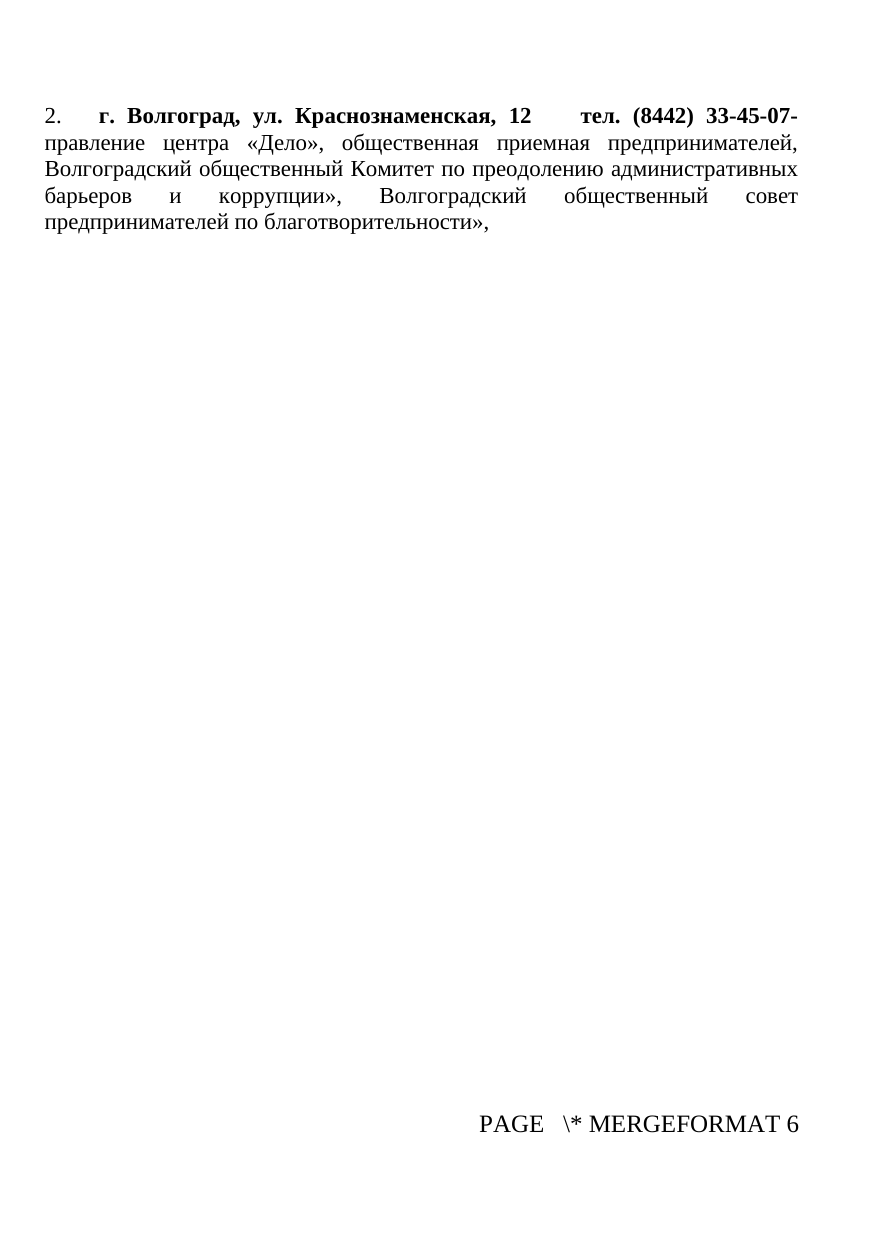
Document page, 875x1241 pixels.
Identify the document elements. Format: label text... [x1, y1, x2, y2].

text 2. г. Волгоград, ул. Краснознаменская, 12 тел. (8442) 33-45-07- правление центра «Дело», общественная приемная предпринимателей, Волгоградский общественный Комитет по преодолению административных барьеров и коррупции», Волгоградский общественный совет предпринимателей по благотворительности», [44, 103, 799, 234]
